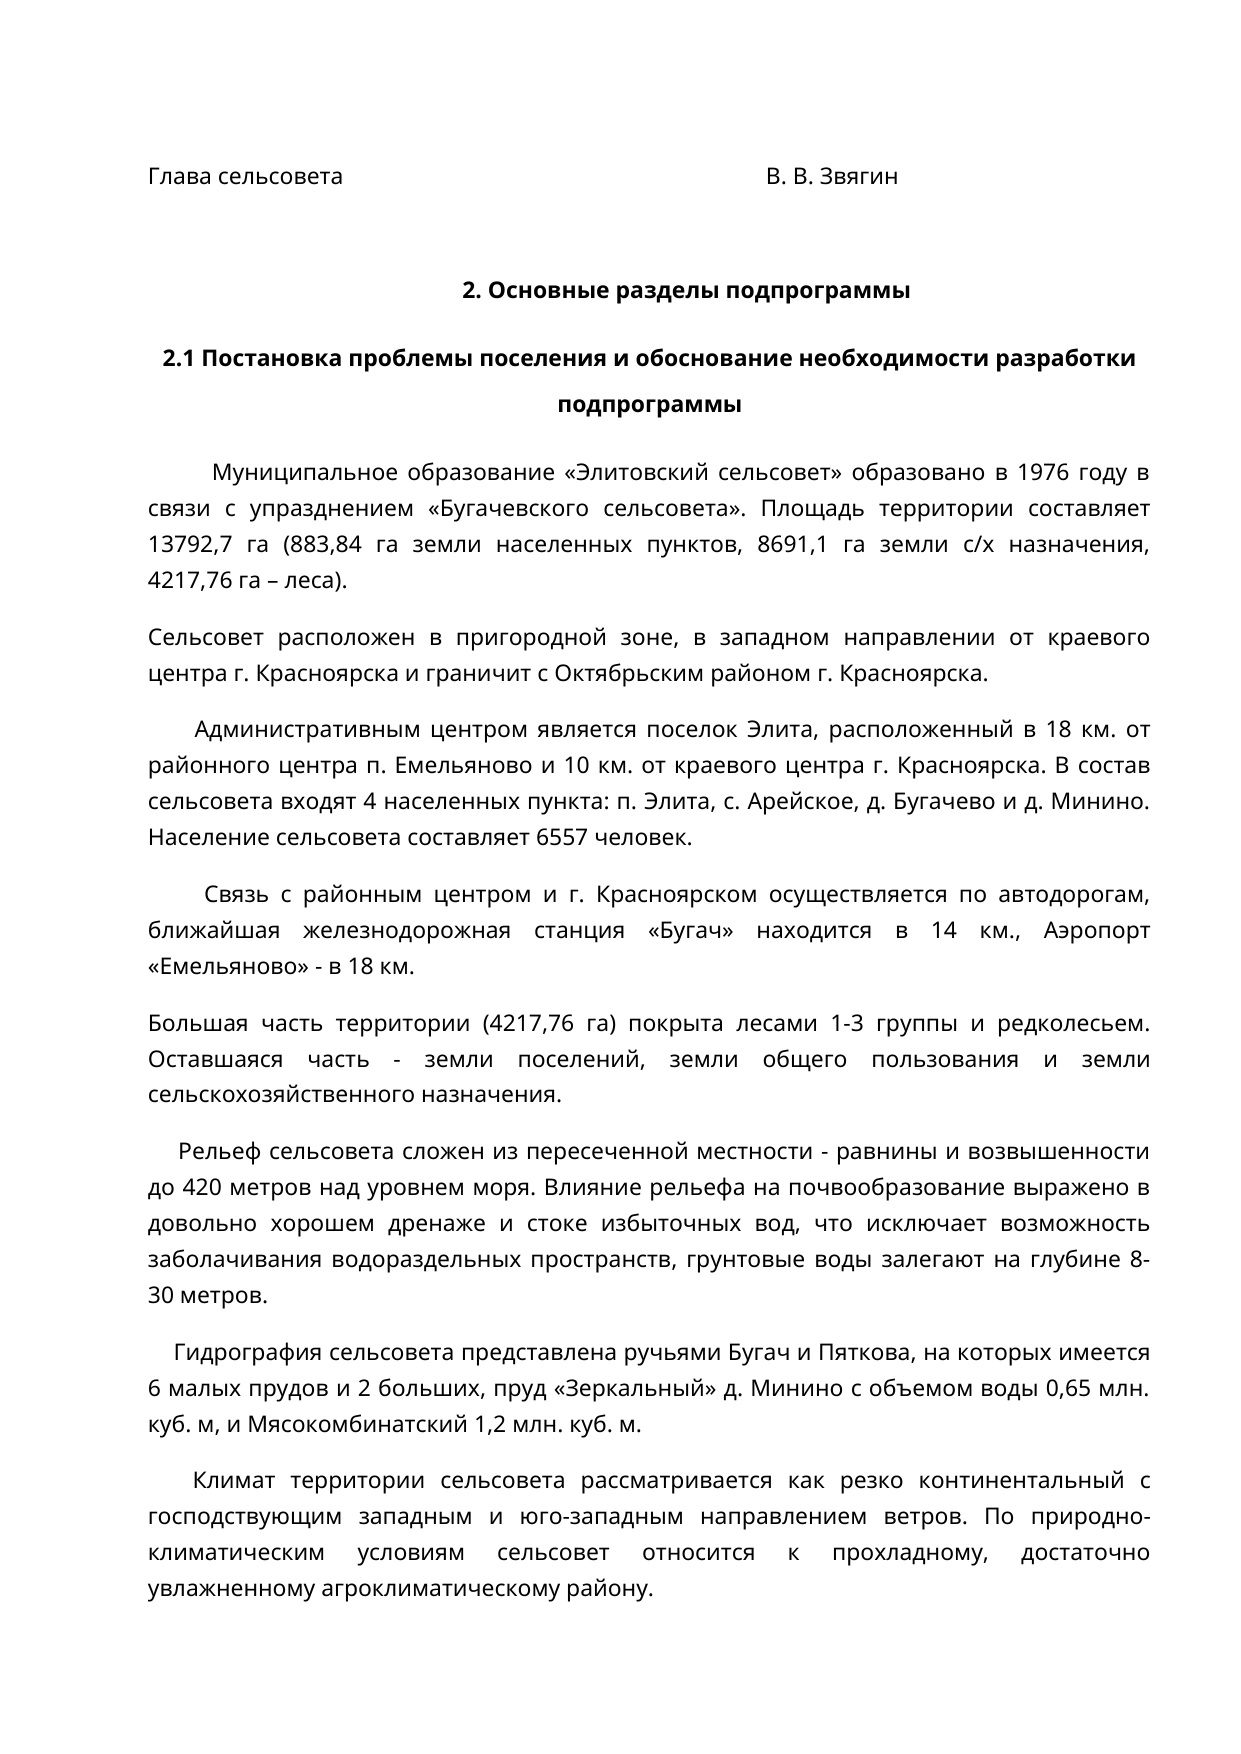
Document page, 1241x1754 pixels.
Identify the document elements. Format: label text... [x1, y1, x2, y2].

text Административным центром является поселок Элита, расположенный в 18 км. от районного центра п. Емельяново и 10 км. от краевого центра г. Красноярска. В состав сельсовета входят 4 населенных пункта: п. Элита, с. Арейское, д. Бугачево и д. Минино. Население сельсовета составляет 6557 человек. [148, 713, 1152, 852]
text Глава сельсовета В. В. Звягин [148, 160, 1152, 191]
text Сельсовет расположен в пригородной зоне, в западном направлении от краевого центра г. Красноярска и граничит с Октябрьским районом г. Красноярска. [148, 621, 1152, 688]
text 2.1 Постановка проблемы поселения и обоснование необходимости разработки подпрограммы [148, 341, 1152, 419]
text Рельеф сельсовета сложен из пересеченной местности - равнины и возвышенности до 420 метров над уровнем моря. Влияние рельефа на почвообразование выражено в довольно хорошем дренаже и стоке избыточных вод, что исключает возможность заболачивания водораздельных пространств, грунтовые воды залегают на глубине 8-30 метров. [148, 1135, 1152, 1310]
text Климат территории сельсовета рассматривается как резко континентальный с господствующим западным и юго-западным направлением ветров. По природно-климатическим условиям сельсовет относится к прохладному, достаточно увлажненному агроклиматическому району. [148, 1464, 1152, 1603]
text 2. Основные разделы подпрограммы [148, 274, 1152, 305]
text Гидрография сельсовета представлена ручьями Бугач и Пяткова, на которых имеется 6 малых прудов и 2 больших, пруд «Зеркальный» д. Минино с объемом воды 0,65 млн. куб. м, и Мясокомбинатский 1,2 млн. куб. м. [148, 1336, 1152, 1439]
text Муниципальное образование «Элитовский сельсовет» образовано в 1976 году в связи с упразднением «Бугачевского сельсовета». Площадь территории составляет 13792,7 га (883,84 га земли населенных пунктов, 8691,1 га земли с/х назначения, 4217,76 га – леса). [148, 456, 1152, 595]
text Связь с районным центром и г. Красноярском осуществляется по автодорогам, ближайшая железнодорожная станция «Бугач» находится в 14 км., Аэропорт «Емельяново» - в 18 км. [148, 878, 1152, 981]
text Большая часть территории (4217,76 га) покрыта лесами 1-3 группы и редколесьем. Оставшаяся часть - земли поселений, земли общего пользования и земли сельскохозяйственного назначения. [148, 1007, 1152, 1110]
